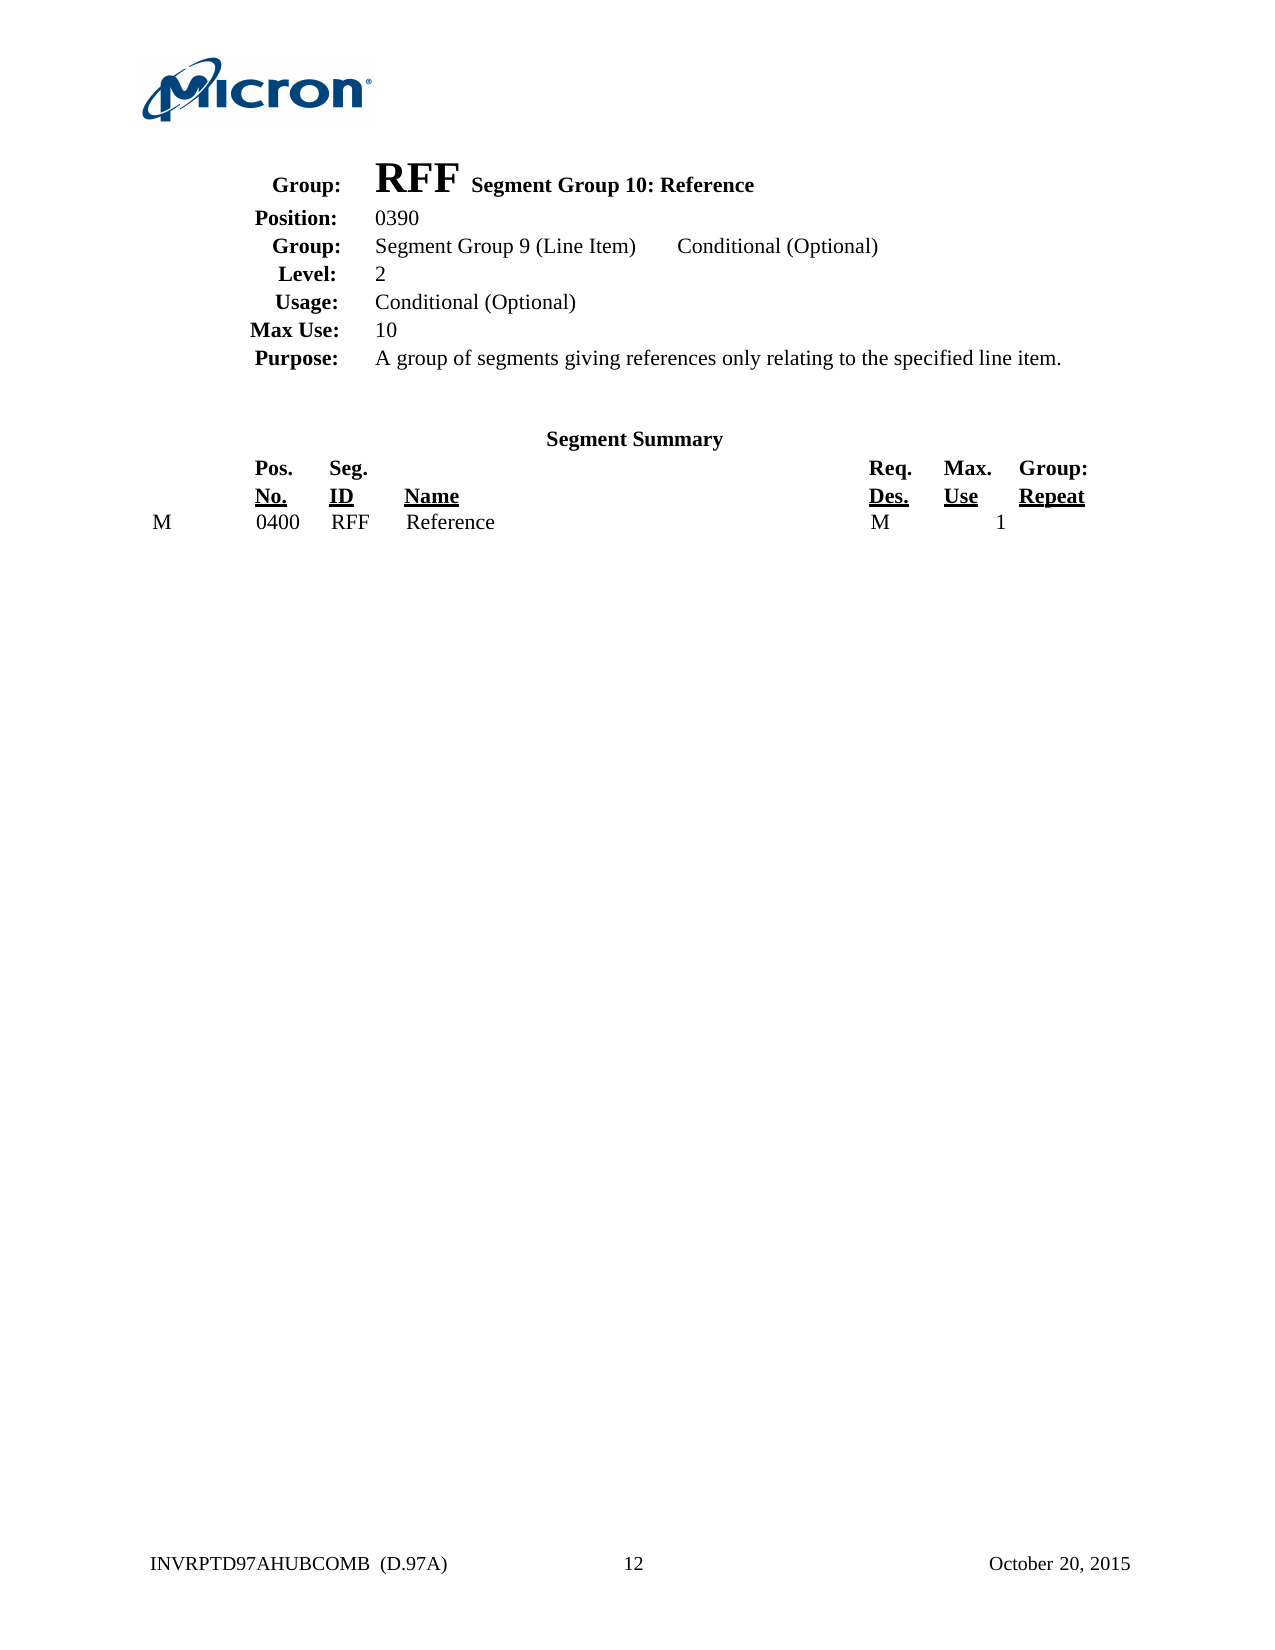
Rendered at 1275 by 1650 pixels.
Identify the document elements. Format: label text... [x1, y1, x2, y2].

text Max Use: 10 [250, 317, 1144, 342]
picture [137, 56, 377, 124]
text Purpose: A group of segments giving references only relating to the specified line item. [254, 345, 1144, 370]
text M 0400 RFF Reference M 1 [146, 511, 1012, 534]
text Group: Segment Group 9 (Line Item) Conditional (Optional) [272, 233, 1144, 258]
text Segment Summary [542, 426, 728, 452]
text Position: 0390 [254, 204, 1144, 230]
text Pos. Seg. Req. Max. Group: No. ID Name Des. Use Repeat [254, 455, 1093, 508]
text Usage: Conditional (Optional) [275, 289, 1144, 314]
text Level: 2 [278, 261, 1144, 286]
text Group: RFF Segment Group 10: Reference [272, 151, 1144, 201]
